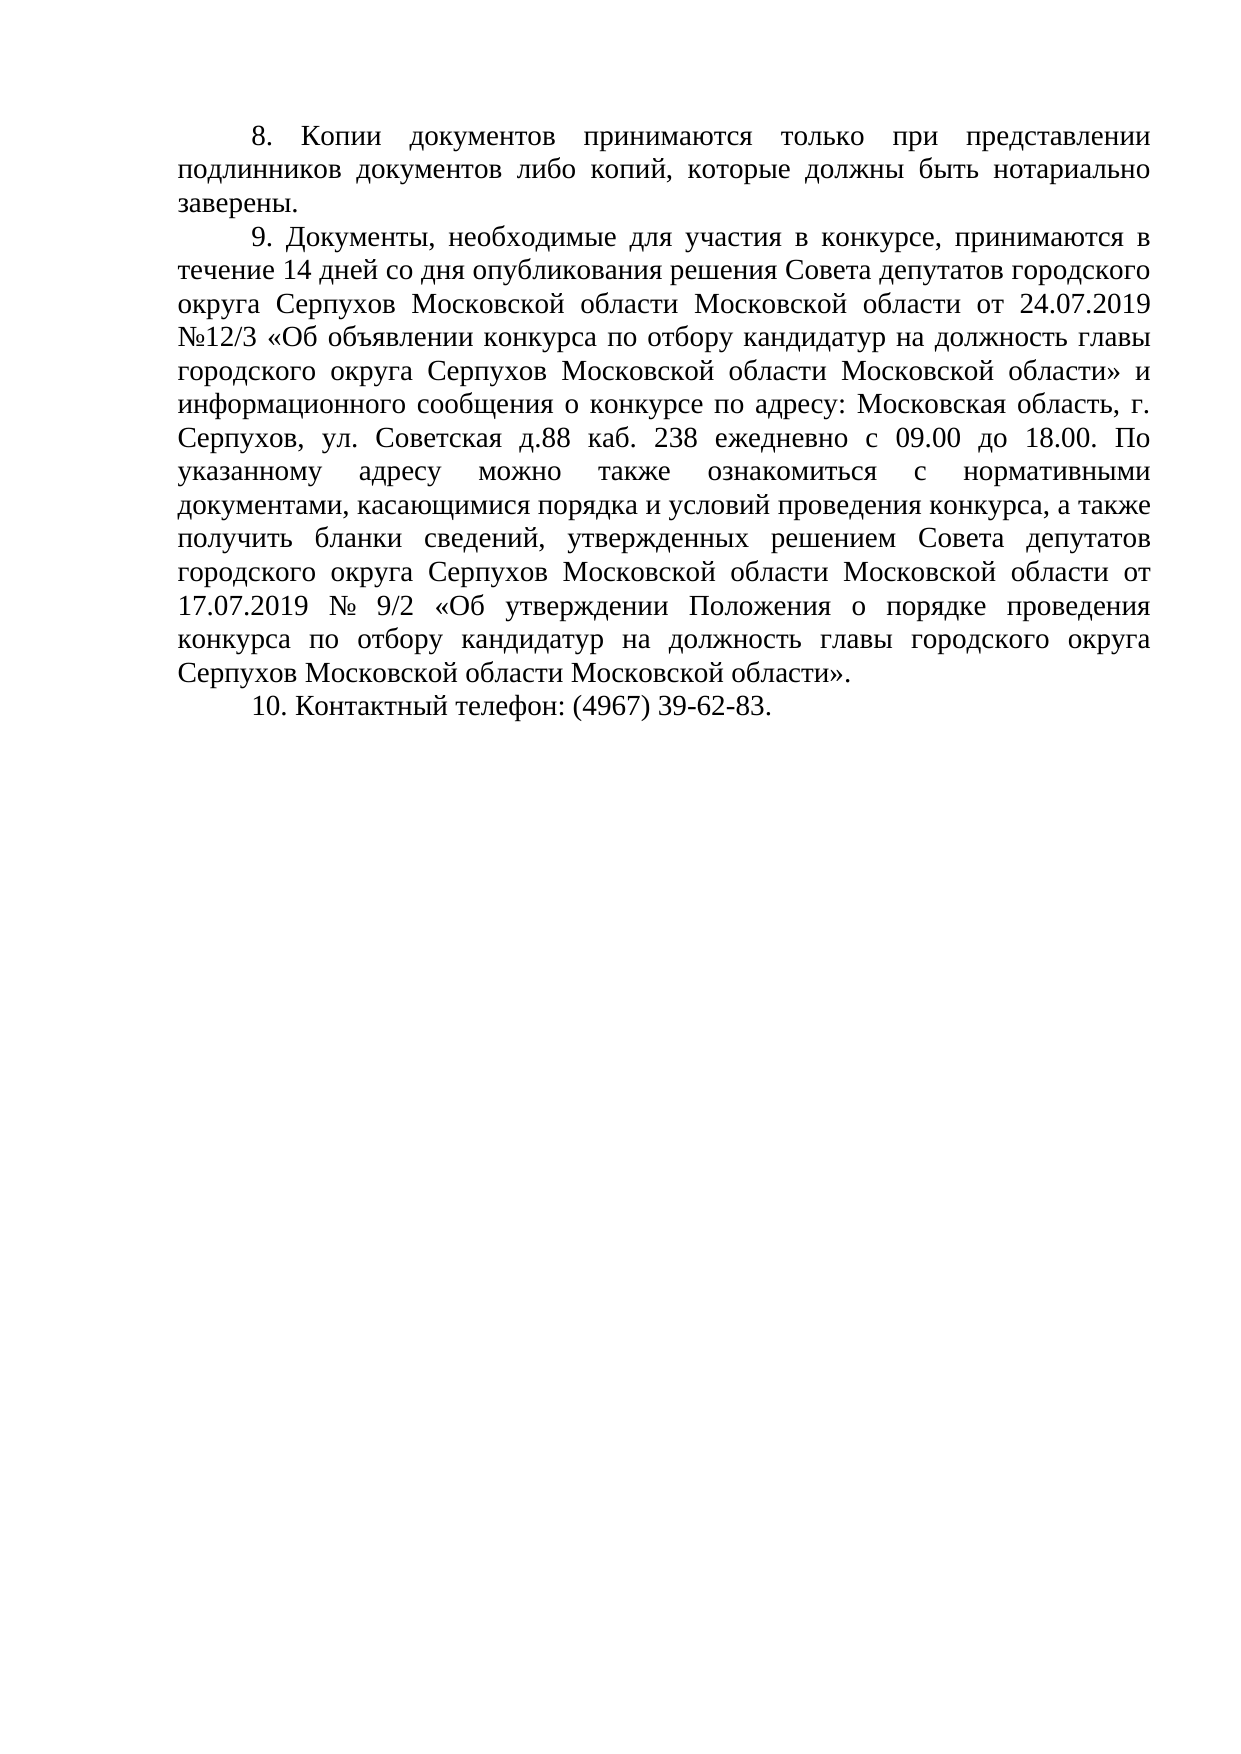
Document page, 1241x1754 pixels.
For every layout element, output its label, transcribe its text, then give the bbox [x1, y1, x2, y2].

text 8. Копии документов принимаются только при представлении подлинников документов либо копий, которые должны быть нотариально заверены. [177, 118, 1152, 219]
text 9. Документы, необходимые для участия в конкурсе, принимаются в течение 14 дней со дня опубликования решения Совета депутатов городского округа Серпухов Московской области Московской области от 24.07.2019 №12/3 «Об объявлении конкурса по отбору кандидатур на должность главы городского округа Серпухов Московской области Московской области» и информационного сообщения о конкурсе по адресу: Московская область, г. Серпухов, ул. Советская д.88 каб. 238 ежедневно с 09.00 до 18.00. По указанному адресу можно также ознакомиться с нормативными документами, касающимися порядка и условий проведения конкурса, а также получить бланки сведений, утвержденных решением Совета депутатов городского округа Серпухов Московской области Московской области от 17.07.2019 № 9/2 «Об утверждении Положения о порядке проведения конкурса по отбору кандидатур на должность главы городского округа Серпухов Московской области Московской области». [177, 219, 1152, 688]
text 10. Контактный телефон: (4967) 39-62-83. [177, 688, 1152, 722]
